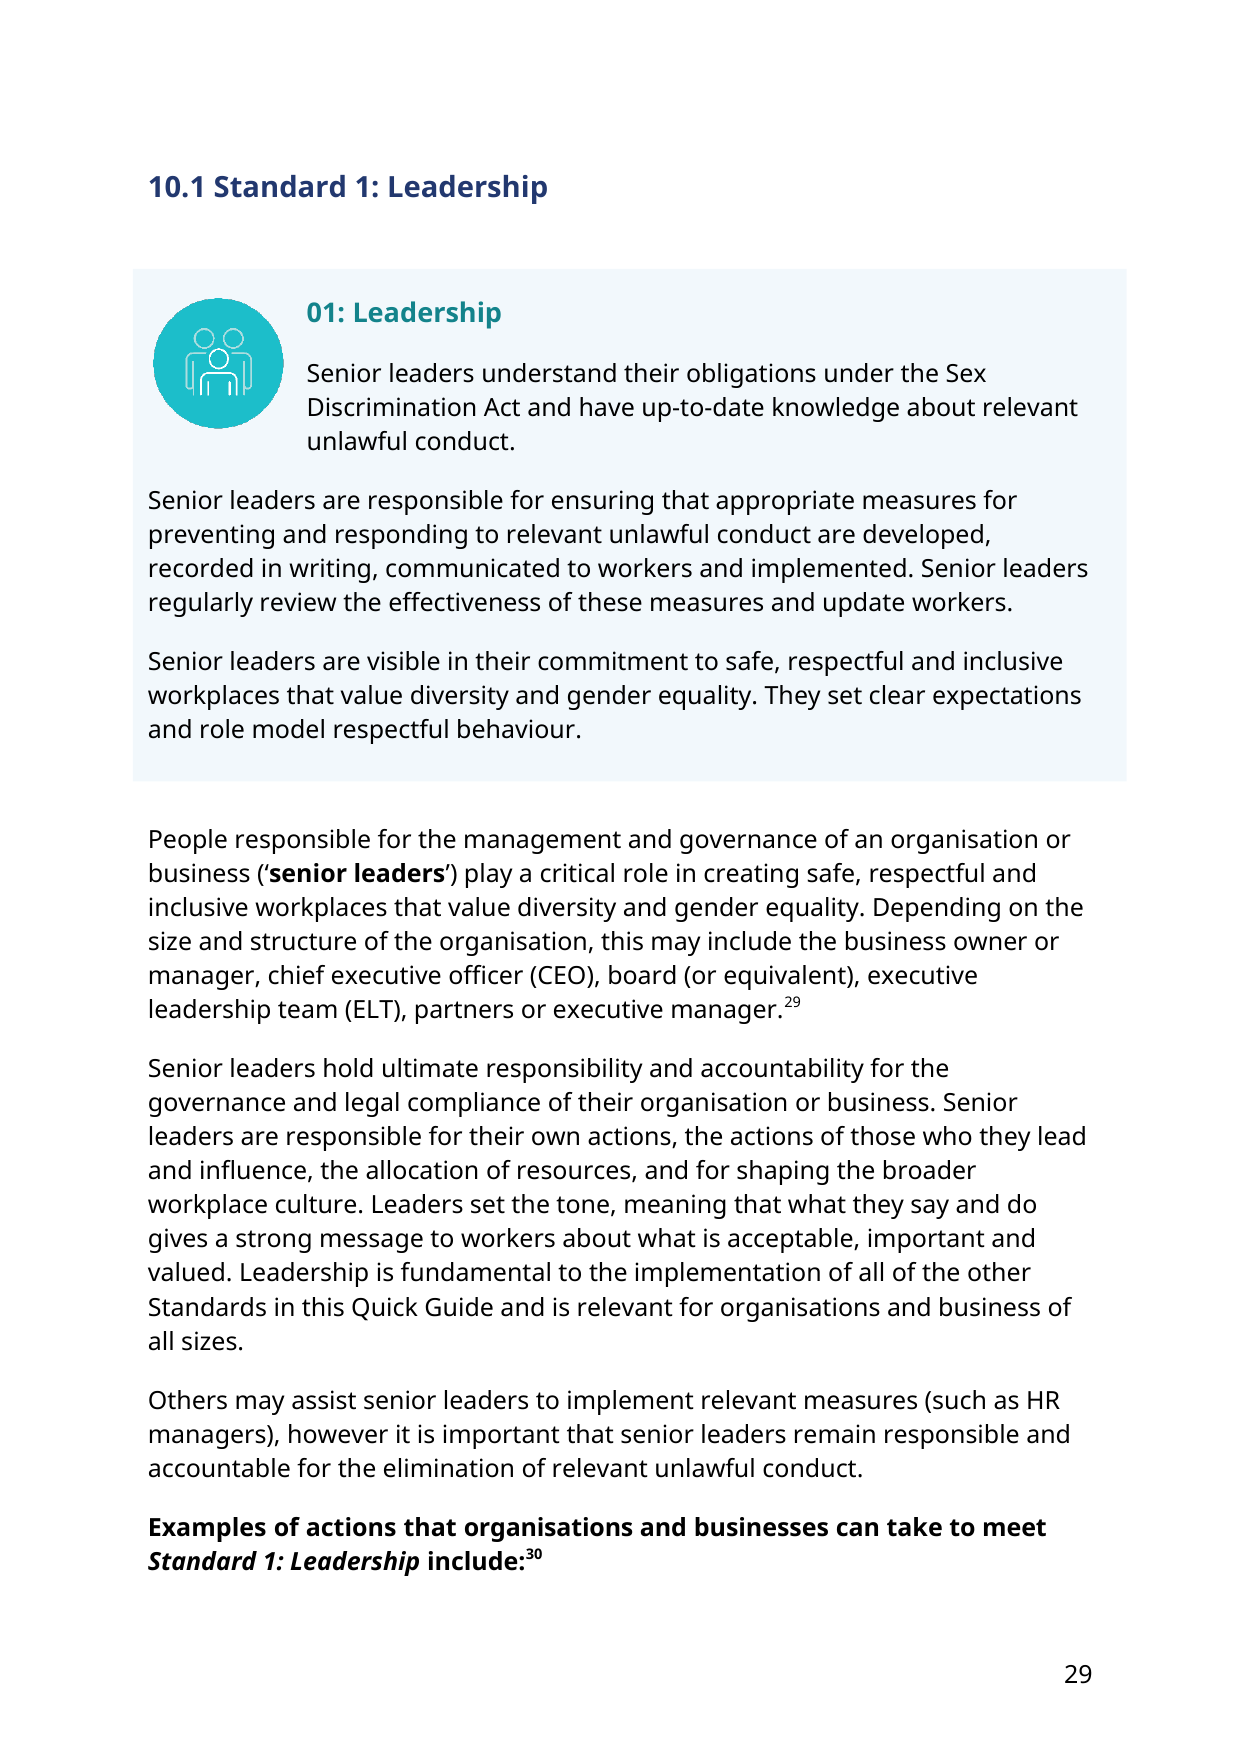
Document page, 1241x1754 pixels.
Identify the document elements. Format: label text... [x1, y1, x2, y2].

text 01: Leadership [288, 293, 1092, 330]
text People responsible for the management and governance of an organisation or business (‘senior leaders’) play a critical role in creating safe, respectful and inclusive workplaces that value diversity and gender equality. Depending on the size and structure of the organisation, this may include the business owner or manager, chief executive officer (CEO), board (or equivalent), executive leadership team (ELT), partners or executive manager. [148, 821, 1092, 1026]
subtitle 10.1 Standard 1: Leadership [148, 167, 1092, 206]
text Senior leaders hold ultimate responsibility and accountability for the governance and legal compliance of their organisation or business. Senior leaders are responsible for their own actions, the actions of those who they lead and influence, the allocation of resources, and for shaping the broader workplace culture. Leaders set the tone, meaning that what they say and do gives a strong message to workers about what is acceptable, important and valued. Leadership is fundamental to the implementation of all of the other Standards in this Quick Guide and is relevant for organisations and business of all sizes. [148, 1051, 1092, 1357]
text Senior leaders understand their obligations under the Sex Discrimination Act and have up-to-date knowledge about relevant unlawful conduct. [148, 355, 1092, 457]
text Senior leaders are visible in their commitment to safe, respectful and inclusive workplaces that value diversity and gender equality. They set clear expectations and role model respectful behaviour. [148, 644, 1092, 746]
text Senior leaders are responsible for ensuring that appropriate measures for preventing and responding to relevant unlawful conduct are developed, recorded in writing, communicated to workers and implemented. Senior leaders regularly review the effectiveness of these measures and update workers. [148, 482, 1092, 619]
text Examples of actions that organisations and businesses can take to meet Standard 1: Leadership include: [148, 1509, 1092, 1578]
picture [148, 293, 288, 433]
text Others may assist senior leaders to implement relevant measures (such as HR managers), however it is important that senior leaders remain responsible and accountable for the elimination of relevant unlawful conduct. [148, 1382, 1092, 1484]
